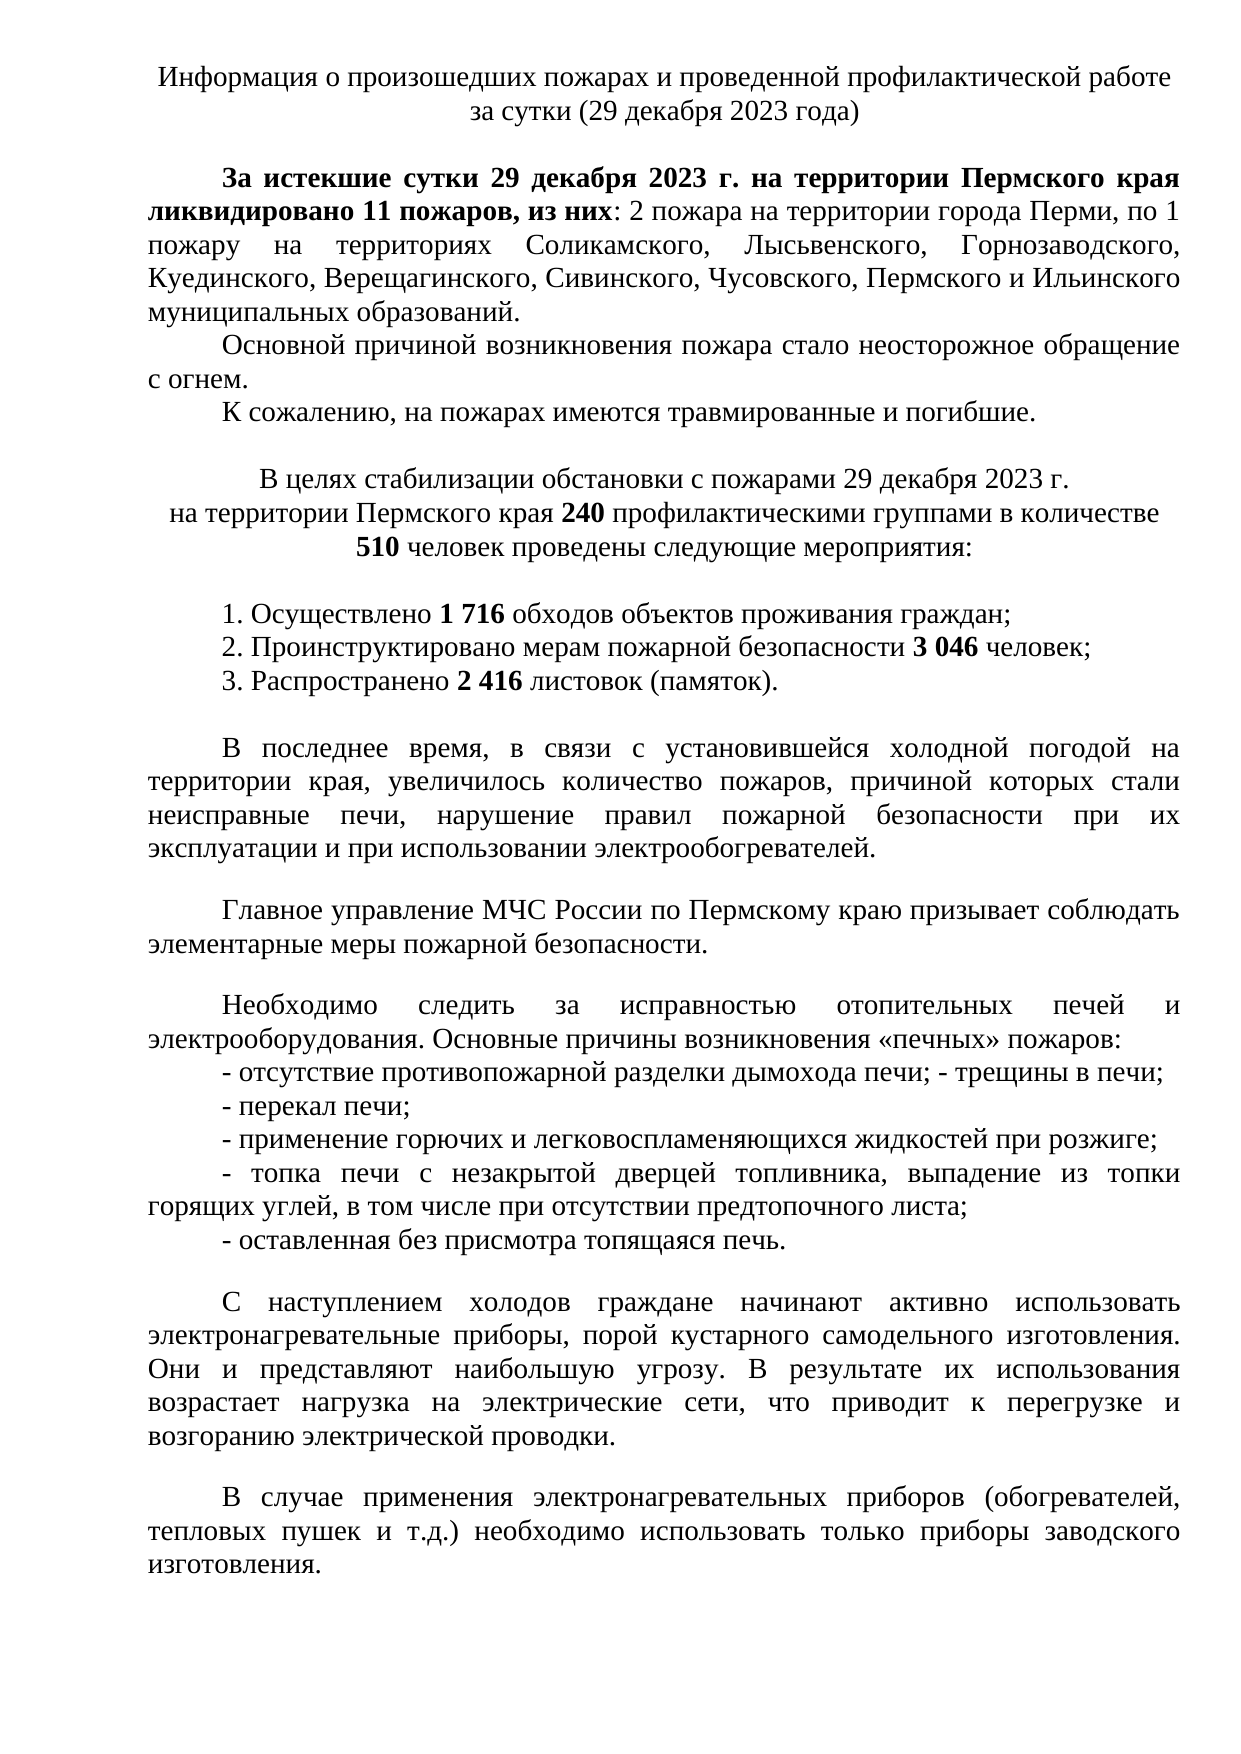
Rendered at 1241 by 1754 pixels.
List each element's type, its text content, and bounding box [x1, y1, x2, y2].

text 3. Распространено 2 416 листовок (памяток). [148, 663, 1181, 696]
text - оставленная без присмотра топящаяся печь. [148, 1222, 1181, 1256]
text - применение горючих и легковоспламеняющихся жидкостей при розжиге; [148, 1121, 1181, 1155]
text Информация о произошедших пожарах и проведенной профилактической работе за сутки (29 декабря 2023 года) [148, 59, 1181, 126]
text - отсутствие противопожарной разделки дымохода печи; - трещины в печи; [148, 1054, 1181, 1088]
text на территории Пермского края 240 профилактическими группами в количестве [148, 495, 1181, 529]
text В целях стабилизации обстановки с пожарами 29 декабря 2023 г. [148, 462, 1181, 495]
text В последнее время, в связи с установившейся холодной погодой на территории края, увеличилось количество пожаров, причиной которых стали неисправные печи, нарушение правил пожарной безопасности при их эксплуатации и при использовании электрообогревателей. [148, 730, 1181, 864]
text За истекшие сутки 29 декабря 2023 г. на территории Пермского края ликвидировано 11 пожаров, из них: 2 пожара на территории города Перми, по 1 пожару на территориях Соликамского, Лысьвенского, Горнозаводского, Куединского, Верещагинского, Сивинского, Чусовского, Пермского и Ильинского муниципальных образований. [148, 160, 1181, 327]
text Главное управление МЧС России по Пермскому краю призывает соблюдать элементарные меры пожарной безопасности. [148, 892, 1181, 959]
text Необходимо следить за исправностью отопительных печей и электрооборудования. Основные причины возникновения «печных» пожаров: [148, 987, 1181, 1054]
text Основной причиной возникновения пожара стало неосторожное обращение с огнем. [148, 327, 1181, 394]
text 1. Осуществлено 1 716 обходов объектов проживания граждан; [148, 596, 1181, 629]
text - топка печи с незакрытой дверцей топливника, выпадение из топки горящих углей, в том числе при отсутствии предтопочного листа; [148, 1155, 1181, 1222]
text В случае применения электронагревательных приборов (обогревателей, тепловых пушек и т.д.) необходимо использовать только приборы заводского изготовления. [148, 1479, 1181, 1580]
text С наступлением холодов граждане начинают активно использовать электронагревательные приборы, порой кустарного самодельного изготовления. Они и представляют наибольшую угрозу. В результате их использования возрастает нагрузка на электрические сети, что приводит к перегрузке и возгоранию электрической проводки. [148, 1284, 1181, 1451]
text К сожалению, на пожарах имеются травмированные и погибшие. [148, 394, 1181, 428]
text - перекал печи; [148, 1088, 1181, 1121]
text 510 человек проведены следующие мероприятия: [148, 529, 1181, 562]
text 2. Проинструктировано мерам пожарной безопасности 3 046 человек; [148, 629, 1181, 663]
